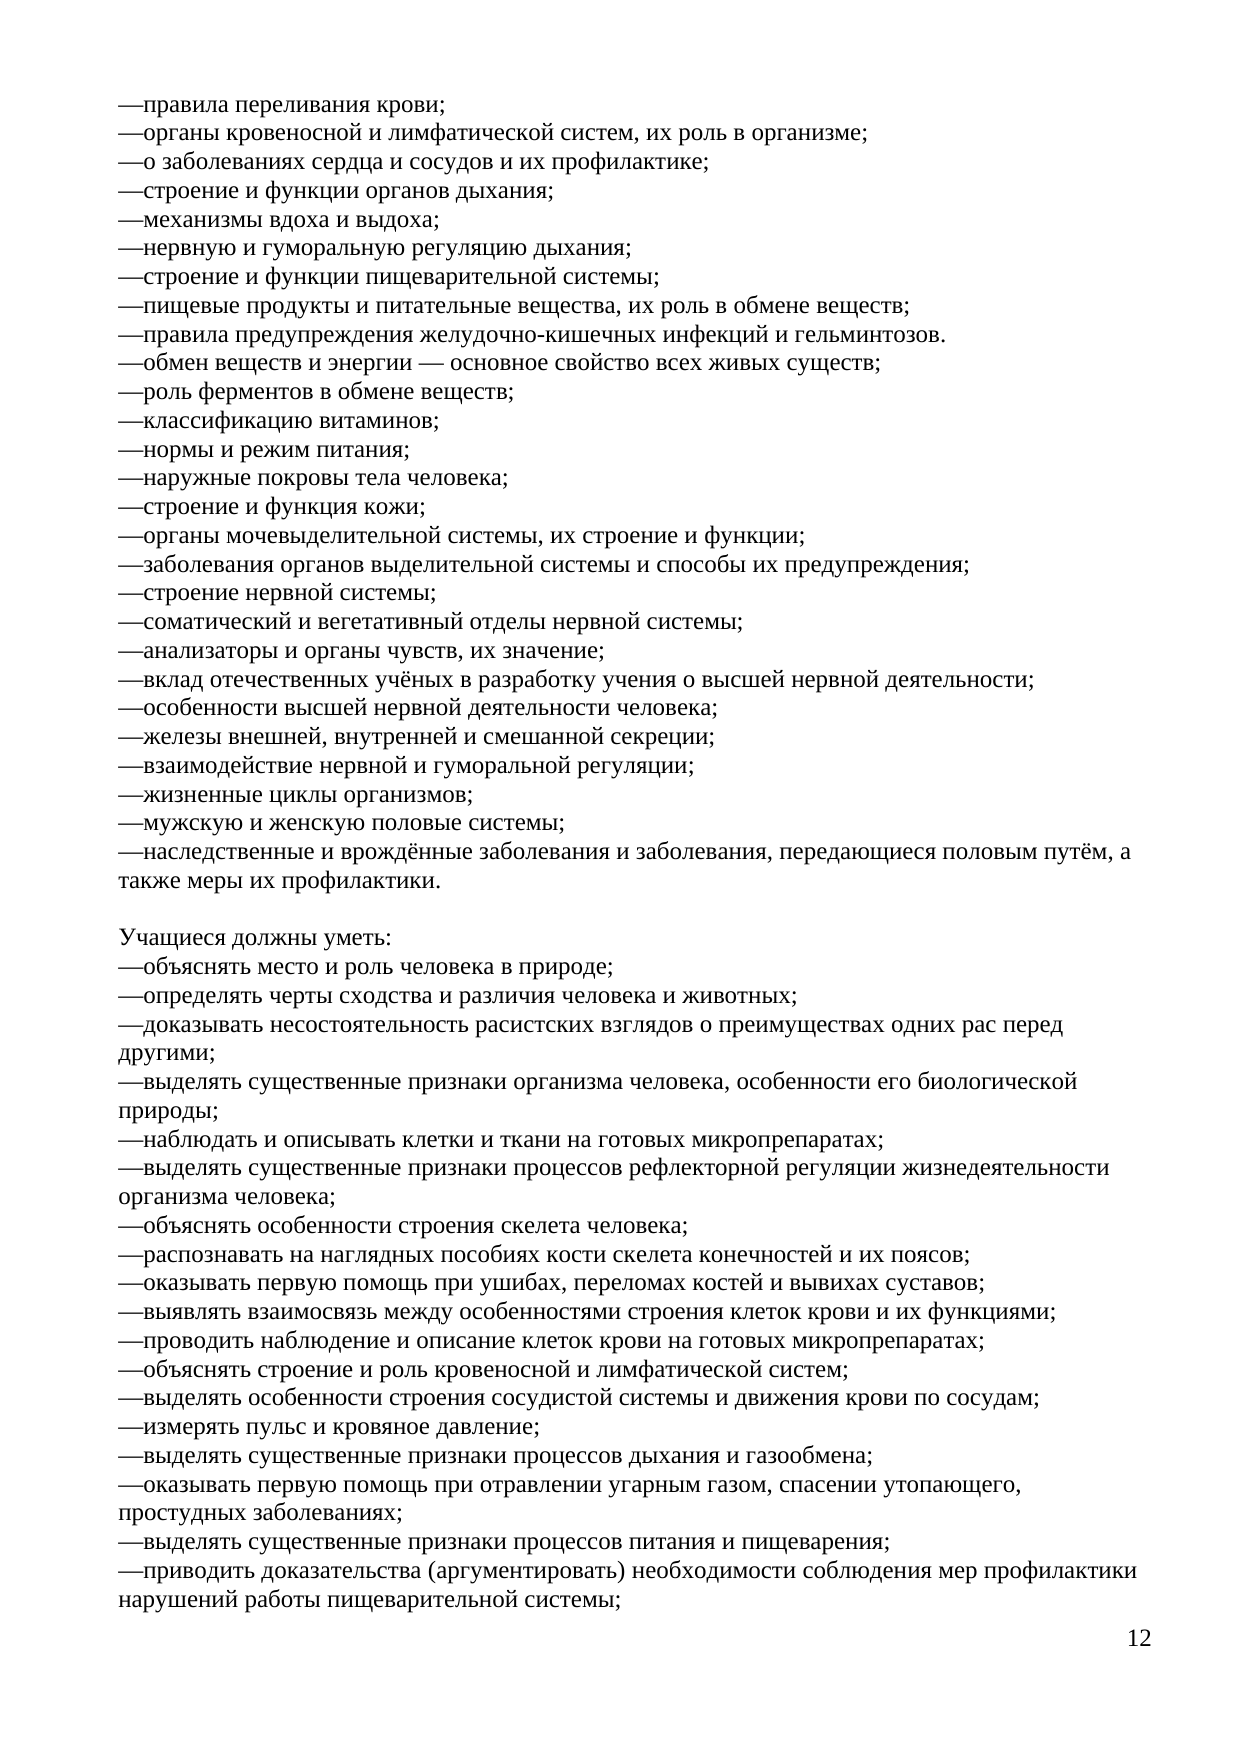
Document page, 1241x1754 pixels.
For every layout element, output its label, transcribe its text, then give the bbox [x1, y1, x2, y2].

text —о заболеваниях сердца и сосудов и их профилактике; [118, 146, 1152, 175]
text —соматический и вегетативный отделы нервной системы; [118, 606, 1152, 635]
text Учащиеся должны уметь: [118, 922, 1152, 951]
text —выделять особенности строения сосудистой системы и движения крови по сосудам; [118, 1382, 1152, 1411]
text —приводить доказательства (аргументировать) необходимости соблюдения мер профилактики нарушений работы пищеварительной системы; [118, 1555, 1152, 1612]
text —механизмы вдоха и выдоха; [118, 204, 1152, 232]
text —строение и функция кожи; [118, 491, 1152, 520]
text —выделять существенные признаки организма человека, особенности его биологической природы; [118, 1066, 1152, 1124]
text —мужскую и женскую половые системы; [118, 807, 1152, 836]
text —нервную и гуморальную регуляцию дыхания; [118, 232, 1152, 261]
text —выделять существенные признаки процессов дыхания и газообмена; [118, 1440, 1152, 1469]
text —наблюдать и описывать клетки и ткани на готовых микропрепаратах; [118, 1124, 1152, 1152]
text —доказывать несостоятельность расистских взглядов о преимуществах одних рас перед другими; [118, 1009, 1152, 1066]
text —правила переливания крови; [118, 89, 1152, 117]
text —распознавать на наглядных пособиях кости скелета конечностей и их поясов; [118, 1239, 1152, 1267]
text —выделять существенные признаки процессов питания и пищеварения; [118, 1526, 1152, 1555]
text —объяснять место и роль человека в природе; [118, 951, 1152, 980]
text —железы внешней, внутренней и смешанной секреции; [118, 721, 1152, 750]
text —обмен веществ и энергии — основное свойство всех живых существ; [118, 347, 1152, 376]
text —анализаторы и органы чувств, их значение; [118, 635, 1152, 664]
text —нормы и режим питания; [118, 434, 1152, 462]
text —определять черты сходства и различия человека и животных; [118, 980, 1152, 1009]
text —измерять пульс и кровяное давление; [118, 1411, 1152, 1440]
text —объяснять особенности строения скелета человека; [118, 1210, 1152, 1239]
text —взаимодействие нервной и гуморальной регуляции; [118, 750, 1152, 779]
text —органы мочевыделительной системы, их строение и функции; [118, 520, 1152, 549]
text —особенности высшей нервной деятельности человека; [118, 692, 1152, 721]
text —выявлять взаимосвязь между особенностями строения клеток крови и их функциями; [118, 1296, 1152, 1325]
text —роль ферментов в обмене веществ; [118, 376, 1152, 405]
text —объяснять строение и роль кровеносной и лимфатической систем; [118, 1354, 1152, 1382]
text —вклад отечественных учёных в разработку учения о высшей нервной деятельности; [118, 664, 1152, 692]
text —проводить наблюдение и описание клеток крови на готовых микропрепаратах; [118, 1325, 1152, 1354]
text —наружные покровы тела человека; [118, 462, 1152, 491]
text —оказывать первую помощь при ушибах, переломах костей и вывихах суставов; [118, 1267, 1152, 1296]
text —выделять существенные признаки процессов рефлекторной регуляции жизнедеятельности организма человека; [118, 1152, 1152, 1210]
text —заболевания органов выделительной системы и способы их предупреждения; [118, 549, 1152, 577]
text —строение нервной системы; [118, 577, 1152, 606]
text —оказывать первую помощь при отравлении угарным газом, спасении утопающего, простудных заболеваниях; [118, 1469, 1152, 1526]
text —правила предупреждения желудочно-кишечных инфекций и гельминтозов. [118, 319, 1152, 347]
text —строение и функции пищеварительной системы; [118, 261, 1152, 290]
text —жизненные циклы организмов; [118, 779, 1152, 807]
text —органы кровеносной и лимфатической систем, их роль в организме; [118, 117, 1152, 146]
text —классификацию витаминов; [118, 405, 1152, 434]
text —строение и функции органов дыхания; [118, 175, 1152, 204]
text —пищевые продукты и питательные вещества, их роль в обмене веществ; [118, 290, 1152, 319]
text —наследственные и врождённые заболевания и заболевания, передающиеся половым путём, а также меры их профилактики. [118, 836, 1152, 894]
